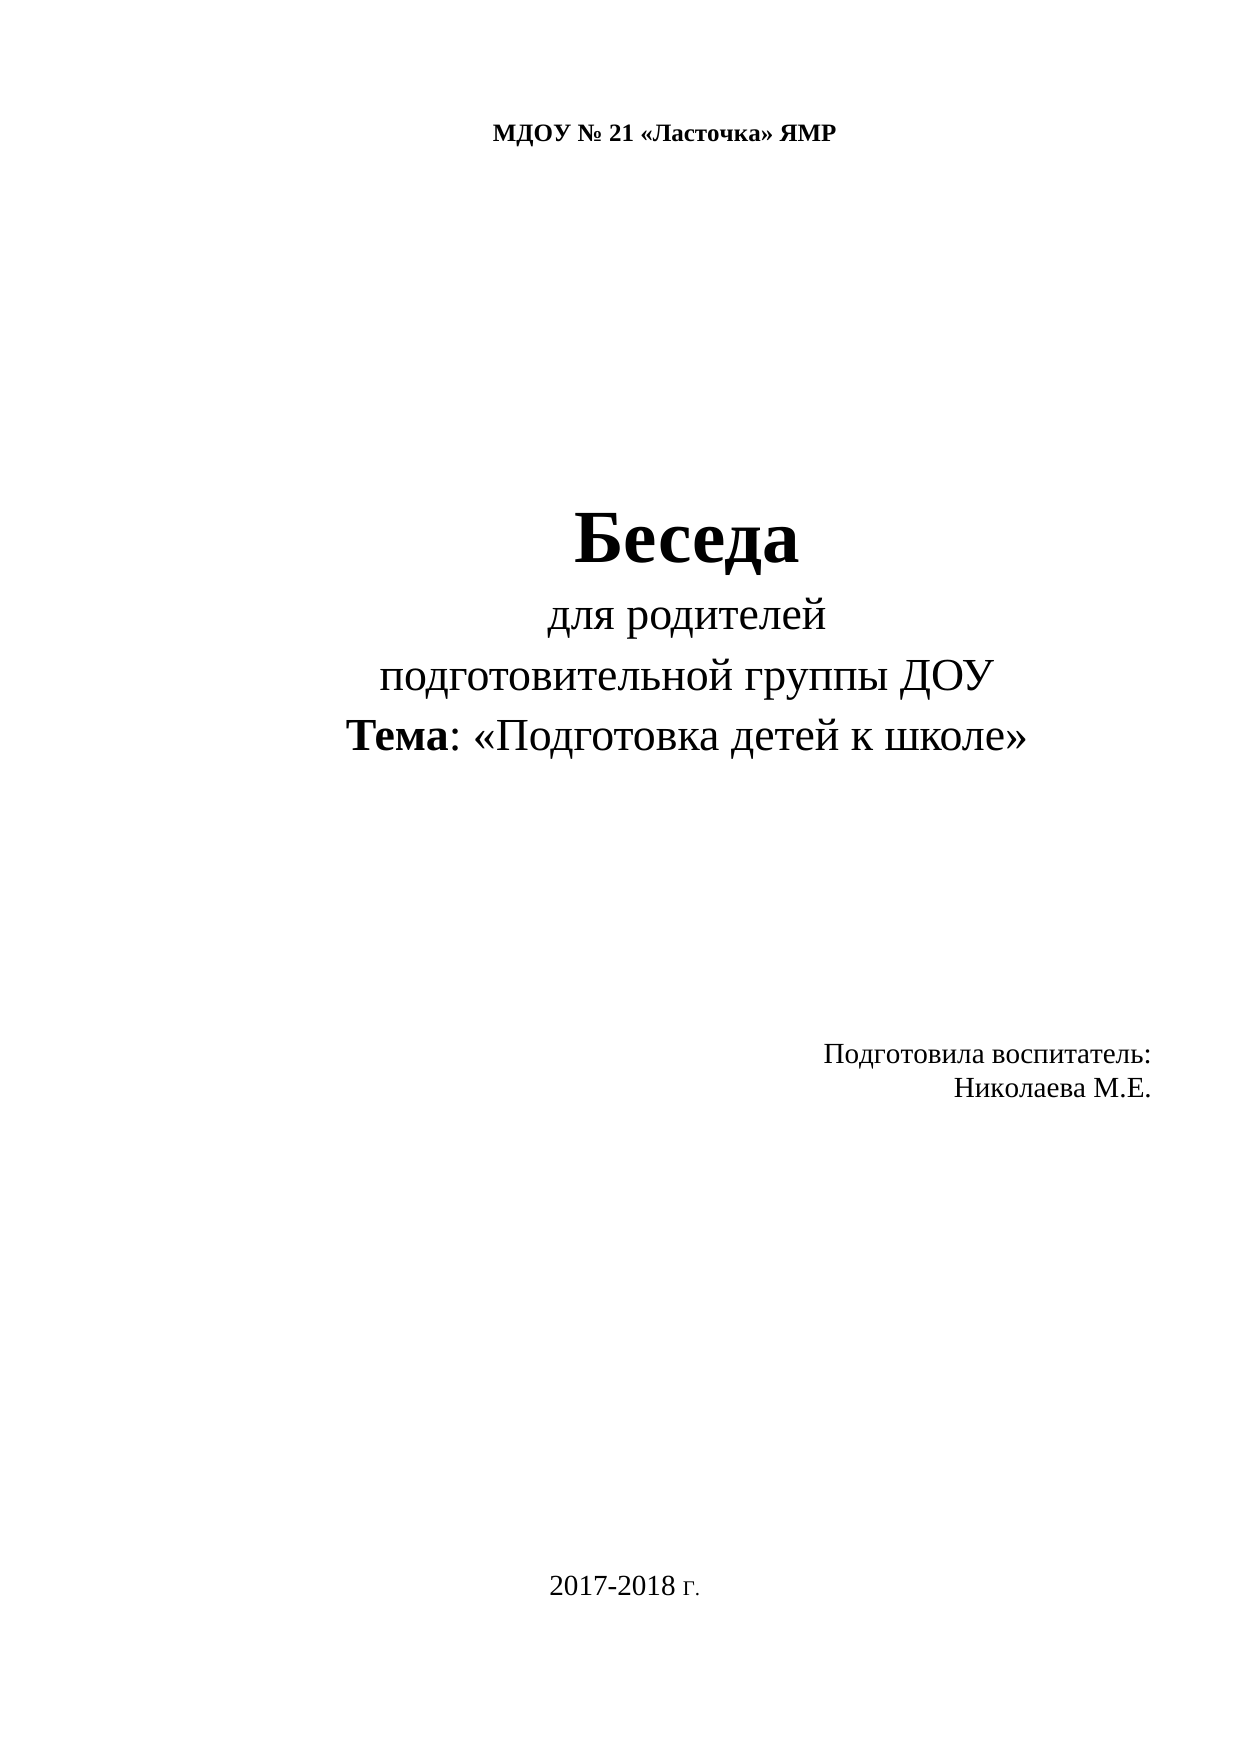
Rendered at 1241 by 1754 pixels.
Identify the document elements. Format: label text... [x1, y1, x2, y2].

text Подготовила воспитатель: [177, 1037, 1152, 1070]
text 2017-2018 Г. [177, 1568, 1152, 1602]
text Николаева М.Е. [177, 1070, 1152, 1104]
subtitle Беседа [222, 493, 1152, 579]
text МДОУ № 21 «Ласточка» ЯМР [177, 118, 1152, 147]
subtitle подготовительной группы ДОУ [222, 647, 1152, 700]
subtitle для родителей [222, 587, 1152, 639]
subtitle Тема: «Подготовка детей к школе» [222, 708, 1152, 760]
